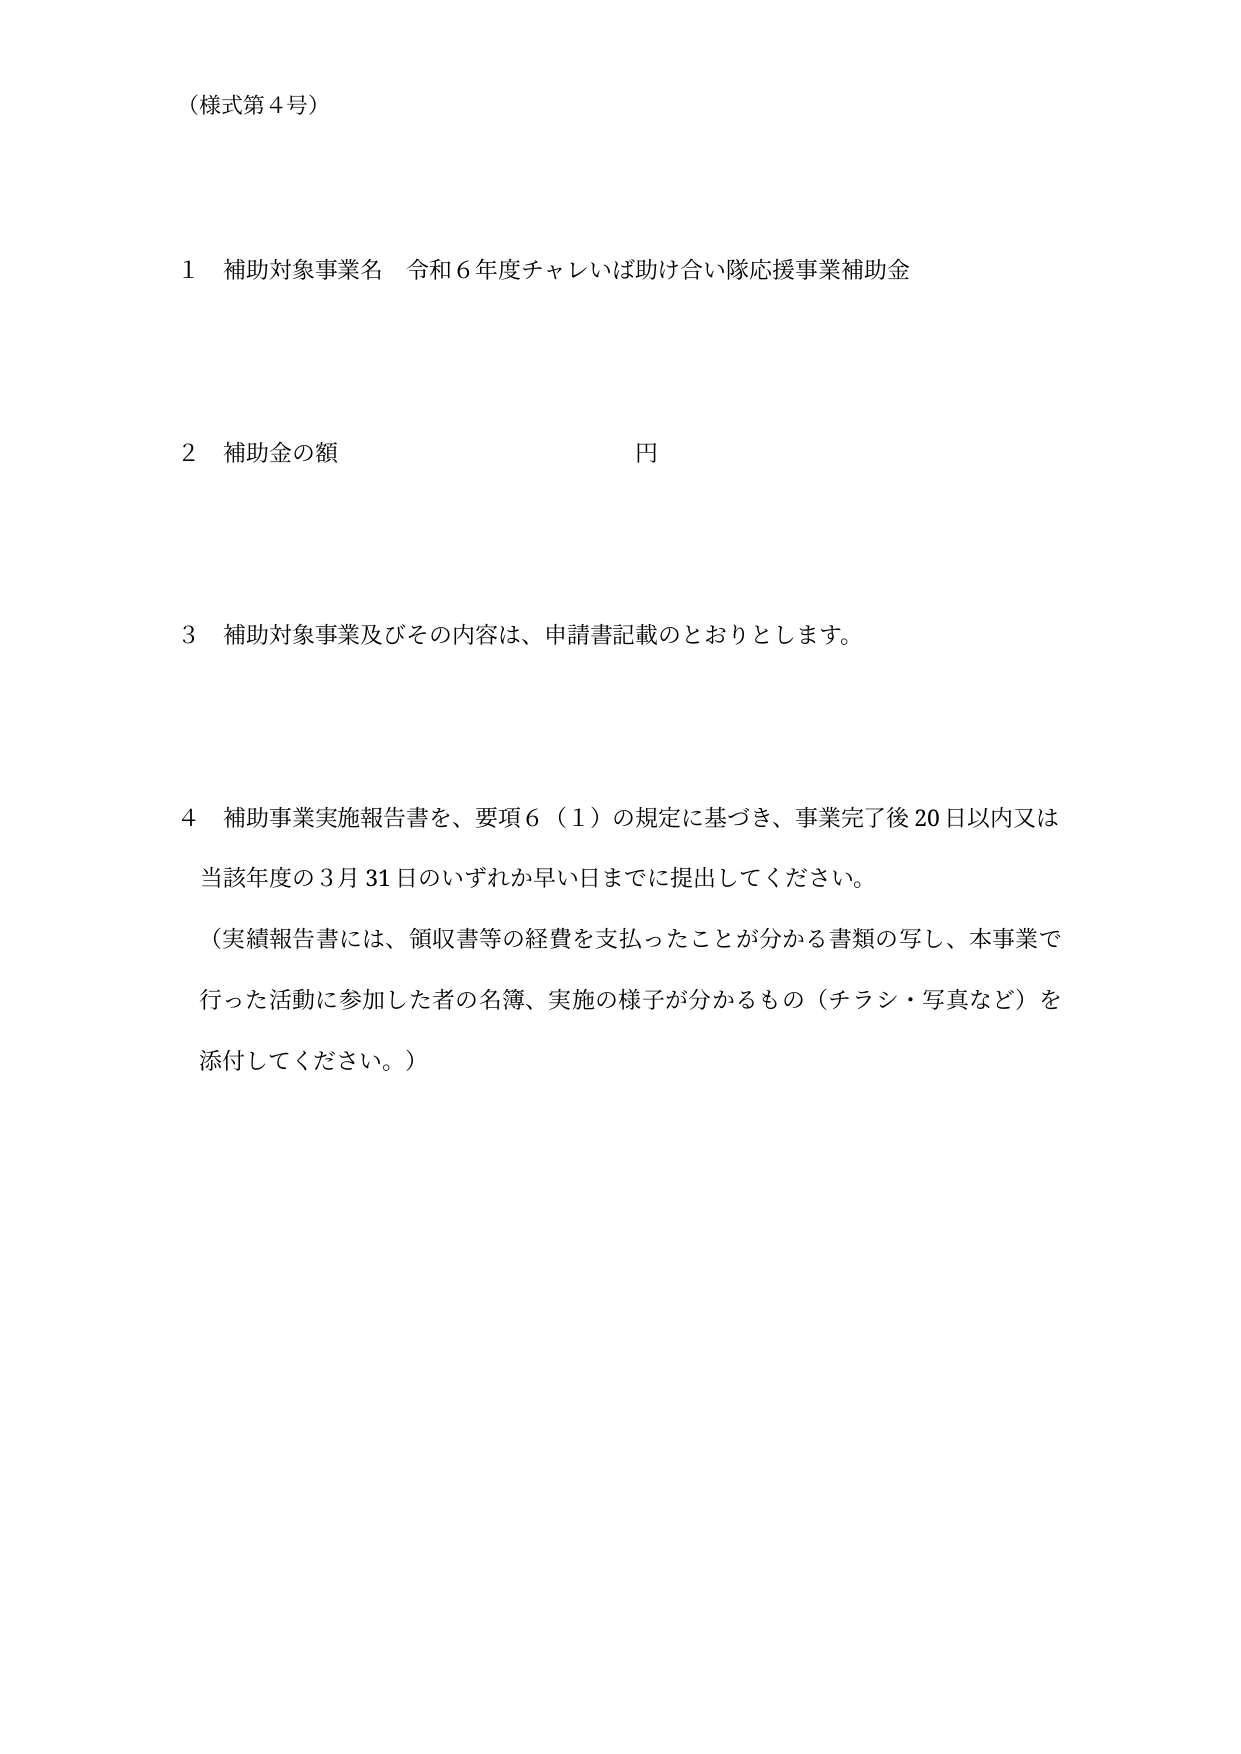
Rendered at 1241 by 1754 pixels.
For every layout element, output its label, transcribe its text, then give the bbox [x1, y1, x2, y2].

text ４ 補助事業実施報告書を、要項６（１）の規定に基づき、事業完了後20日以内又は [177, 786, 1063, 847]
text ３ 補助対象事業及びその内容は、申請書記載のとおりとします。 [177, 603, 1063, 664]
text 当該年度の３月31日のいずれか早い日までに提出してください。 [177, 847, 1063, 907]
text ２ 補助金の額 円 [177, 421, 1063, 482]
text （実績報告書には、領収書等の経費を支払ったことが分かる書類の写し、本事業で行った活動に参加した者の名簿、実施の様子が分かるもの（チラシ・写真など）を添付してください。） [199, 907, 1063, 1090]
text １ 補助対象事業名 令和６年度チャレいば助け合い隊応援事業補助金 [177, 238, 1063, 299]
